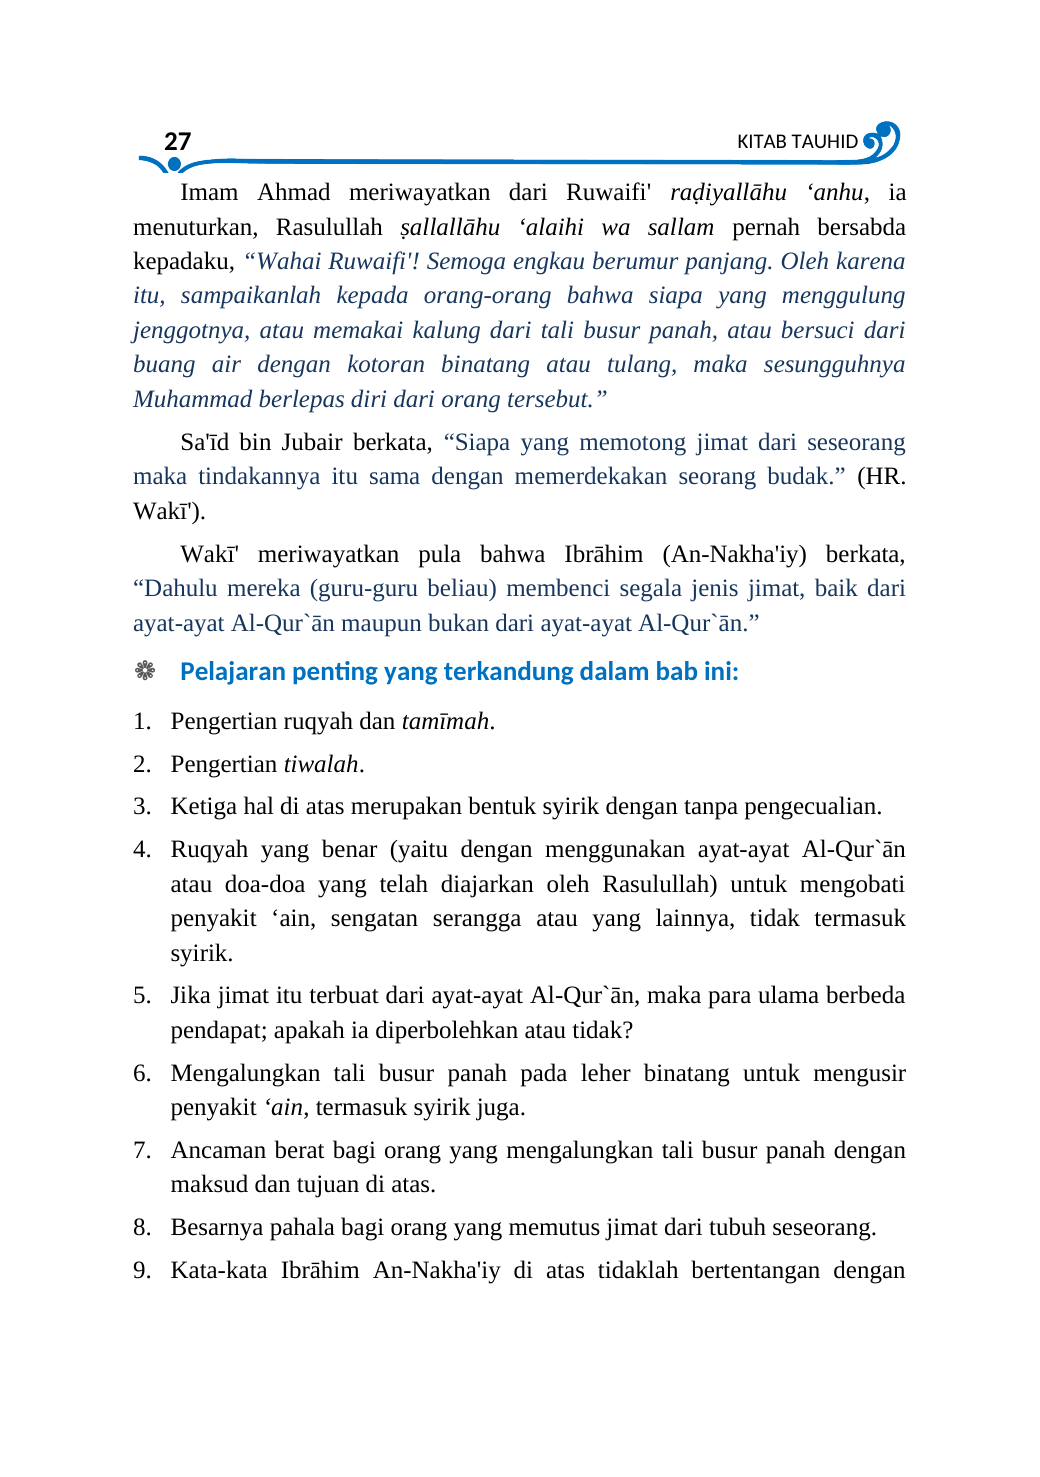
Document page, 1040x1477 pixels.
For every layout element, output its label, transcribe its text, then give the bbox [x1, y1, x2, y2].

list Ancaman berat bagi orang yang mengalungkan tali busur panah dengan maksud dan tujuan di atas. [133, 1135, 906, 1198]
list Mengalungkan tali busur panah pada leher binatang untuk mengusir penyakit ‘ain, termasuk syirik juga. [133, 1058, 906, 1121]
text Imam Ahmad meriwayatkan dari Ruwaifi' raḍiyallāhu ‘anhu, ia menuturkan, Rasulullah ṣallallāhu ‘alaihi wa sallam pernah bersabda kepadaku, “Wahai Ruwaifi'! Semoga engkau berumur panjang. Oleh karena itu, sampaikanlah kepada orang-orang bahwa siapa yang menggulung jenggotnya, atau memakai kalung dari tali busur panah, atau bersuci dari buang air dengan kotoran binatang atau tulang, maka sesungguhnya Muhammad berlepas diri dari orang tersebut.” [133, 177, 906, 413]
text Sa'īd bin Jubair berkata, “Siapa yang memotong jimat dari seseorang maka tindakannya itu sama dengan memerdekakan seorang budak.” (HR. Wakī'). [133, 427, 906, 524]
list Pengertian tiwalah. [133, 749, 906, 777]
list Pengertian ruqyah dan tamīmah. [133, 706, 906, 734]
list Jika jimat itu terbuat dari ayat-ayat Al-Qur`ān, maka para ulama berbeda pendapat; apakah ia diperbolehkan atau tidak? [133, 981, 906, 1044]
list Besarnya pahala bagi orang yang memutus jimat dari tubuh seseorang. [133, 1212, 906, 1241]
text Wakī' meriwayatkan pula bahwa Ibrāhim (An-Nakha'iy) berkata, “Dahulu mereka (guru-guru beliau) membenci segala jenis jimat, baik dari ayat-ayat Al-Qur`ān maupun bukan dari ayat-ayat Al-Qur`ān.” [133, 539, 906, 636]
list Ketiga hal di atas merupakan bentuk syirik dengan tanpa pengecualian. [133, 791, 906, 820]
subtitle Pelajaran penting yang terkandung dalam bab ini: [133, 654, 906, 688]
picture [138, 114, 907, 173]
list Ruqyah yang benar (yaitu dengan menggunakan ayat-ayat Al-Qur`ān atau doa-doa yang telah diajarkan oleh Rasulullah) untuk mengobati penyakit ‘ain, sengatan serangga atau yang lainnya, tidak termasuk syirik. [133, 834, 906, 966]
